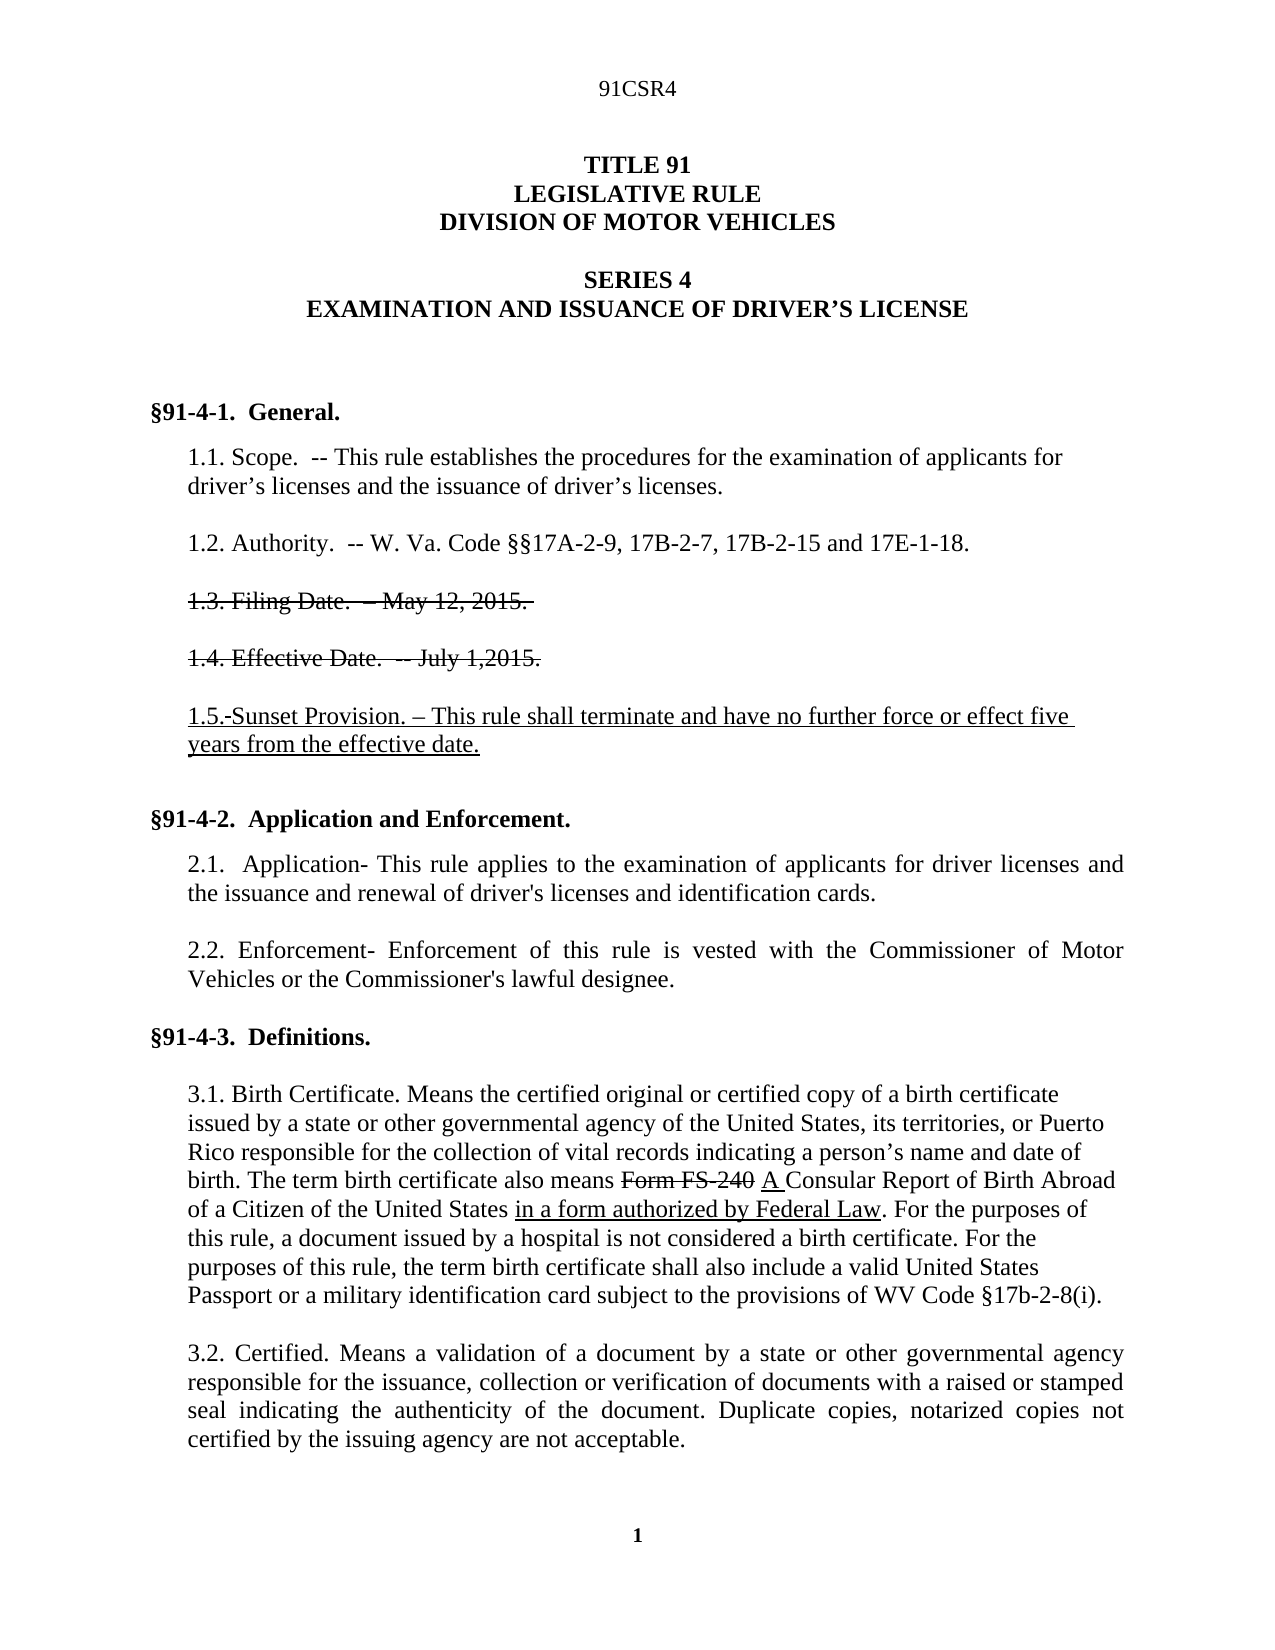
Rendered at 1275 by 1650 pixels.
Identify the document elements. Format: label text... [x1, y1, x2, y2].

text §91-4-3. Definitions. [150, 1022, 1125, 1050]
text §91-4-1. General. [150, 397, 1125, 425]
text 1.2. Authority. -- W. Va. Code §§17A-2-9, 17B-2-7, 17B-2-15 and 17E-1-18. [187, 528, 1125, 557]
text 2.2. Enforcement- Enforcement of this rule is vested with the Commissioner of Motor Vehicles or the Commissioner's lawful designee. [187, 935, 1125, 993]
text LEGISLATIVE RULE [150, 179, 1125, 207]
text 1.4. Effective Date. -- July 1,2015. [187, 643, 1125, 672]
text 3.1. Birth Certificate. Means the certified original or certified copy of a birth certificate issued by a state or other governmental agency of the United States, its territories, or Puerto Rico responsible for the collection of vital records indicating a person’s name and date of birth. The term birth certificate also means Form FS-240 A Consular Report of Birth Abroad of a Citizen of the United States in a form authorized by Federal Law. For the purposes of this rule, a document issued by a hospital is not considered a birth certificate. For the purposes of this rule, the term birth certificate shall also include a valid United States Passport or a military identification card subject to the provisions of WV Code §17b-2-8(i). [187, 1079, 1125, 1309]
text TITLE 91 [150, 150, 1125, 179]
text 1.1. Scope. -- This rule establishes the procedures for the examination of applicants for driver’s licenses and the issuance of driver’s licenses. [187, 442, 1125, 499]
text 1.5. Sunset Provision. – This rule shall terminate and have no further force or effect five years from the effective date. [187, 701, 1125, 758]
text SERIES 4 [150, 265, 1125, 294]
text 3.2. Certified. Means a validation of a document by a state or other governmental agency responsible for the issuance, collection or verification of documents with a raised or stamped seal indicating the authenticity of the document. Duplicate copies, notarized copies not certified by the issuing agency are not acceptable. [187, 1338, 1125, 1453]
text 1.3. Filing Date. – May 12, 2015. [187, 586, 1125, 614]
text EXAMINATION AND ISSUANCE OF DRIVER’S LICENSE [150, 294, 1125, 322]
text §91-4-2. Application and Enforcement. [150, 804, 1125, 832]
text 2.1. Application- This rule applies to the examination of applicants for driver licenses and the issuance and renewal of driver's licenses and identification cards. [187, 849, 1125, 907]
text DIVISION OF MOTOR VEHICLES [150, 207, 1125, 236]
